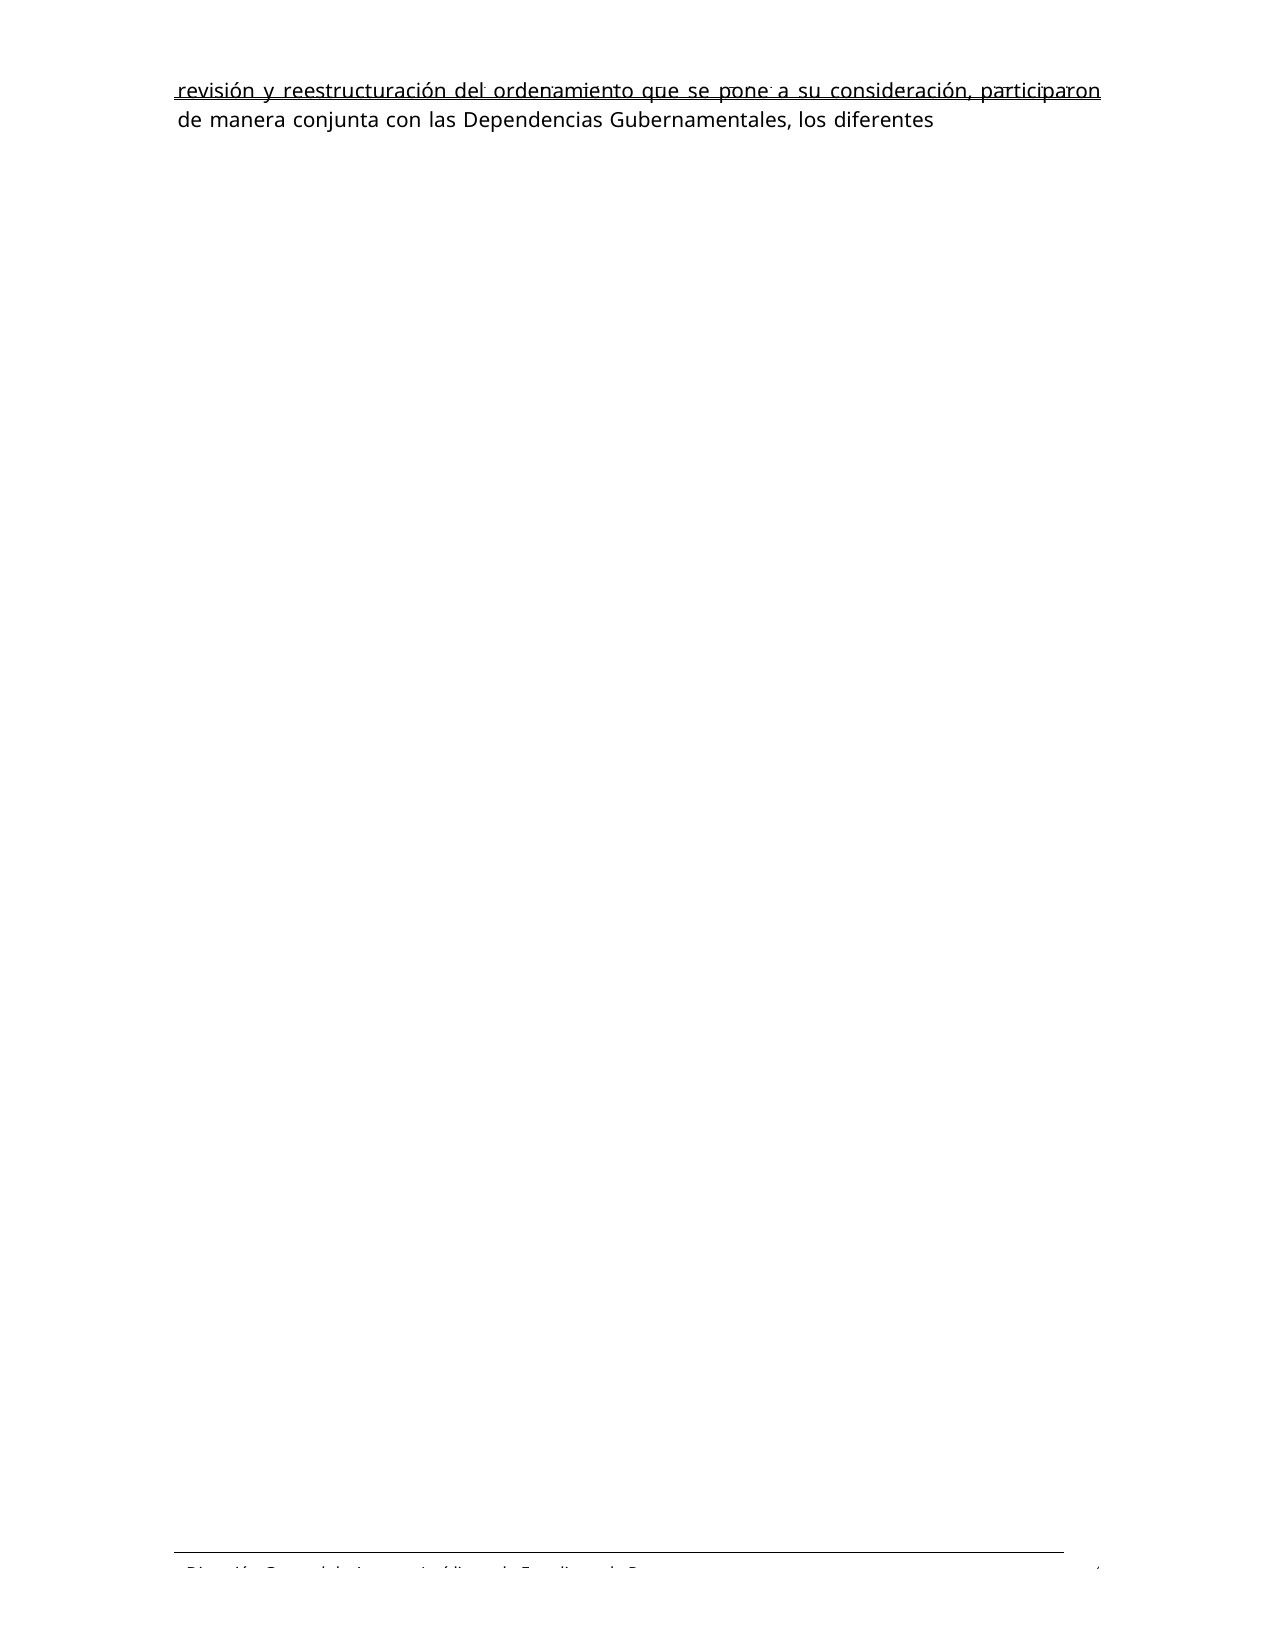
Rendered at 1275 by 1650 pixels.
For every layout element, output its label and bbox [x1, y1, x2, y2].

text [177, 76, 1101, 133]
